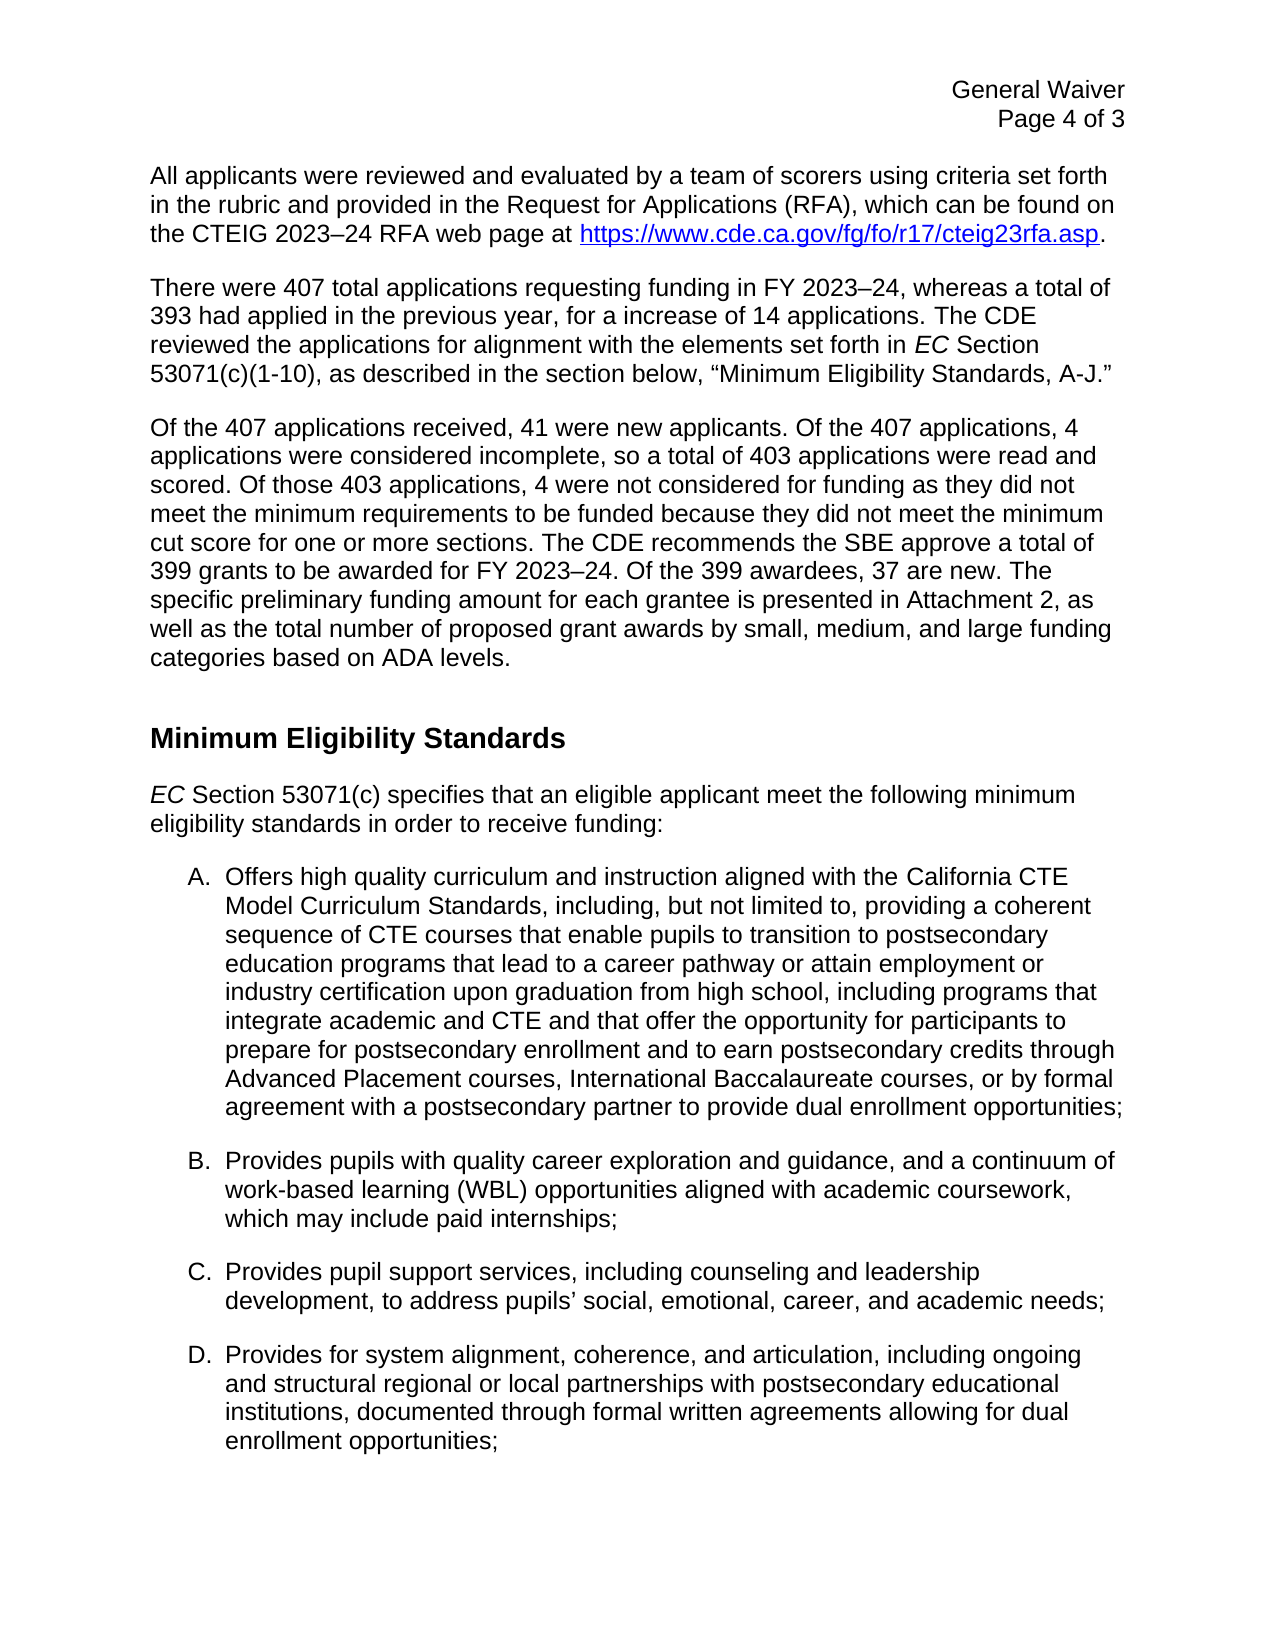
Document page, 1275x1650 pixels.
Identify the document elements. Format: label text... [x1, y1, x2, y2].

text There were 407 total applications requesting funding in FY 2023–24, whereas a total of 393 had applied in the previous year, for a increase of 14 applications. The CDE reviewed the applications for alignment with the elements set forth in EC Section 53071(c)(1-10), as described in the section below, “Minimum Eligibility Standards, A-J.” [150, 272, 1125, 387]
list Provides pupil support services, including counseling and leadership development, to address pupils’ social, emotional, career, and academic needs; [187, 1257, 1125, 1315]
list Provides pupils with quality career exploration and guidance, and a continuum of work-based learning (WBL) opportunities aligned with academic coursework, which may include paid internships; [187, 1146, 1125, 1232]
list Provides for system alignment, coherence, and articulation, including ongoing and structural regional or local partnerships with postsecondary educational institutions, documented through formal written agreements allowing for dual enrollment opportunities; [187, 1340, 1125, 1455]
text EC Section 53071(c) specifies that an eligible applicant meet the following minimum eligibility standards in order to receive funding: [150, 780, 1125, 837]
subtitle Minimum Eligibility Standards [150, 721, 1125, 755]
text Of the 407 applications received, 41 were new applicants. Of the 407 applications, 4 applications were considered incomplete, so a total of 403 applications were read and scored. Of those 403 applications, 4 were not considered for funding as they did not meet the minimum requirements to be funded because they did not meet the minimum cut score for one or more sections. The CDE recommends the SBE approve a total of 399 grants to be awarded for FY 2023–24. Of the 399 awardees, 37 are new. The specific preliminary funding amount for each grantee is presented in Attachment 2, as well as the total number of proposed grant awards by small, medium, and large funding categories based on ADA levels. [150, 412, 1125, 671]
list Offers high quality curriculum and instruction aligned with the California CTE Model Curriculum Standards, including, but not limited to, providing a coherent sequence of CTE courses that enable pupils to transition to postsecondary education programs that lead to a career pathway or attain employment or industry certification upon graduation from high school, including programs that integrate academic and CTE and that offer the opportunity for participants to prepare for postsecondary enrollment and to earn postsecondary credits through Advanced Placement courses, International Baccalaureate courses, or by formal agreement with a postsecondary partner to provide dual enrollment opportunities; [187, 862, 1125, 1121]
text All applicants were reviewed and evaluated by a team of scorers using criteria set forth in the rubric and provided in the Request for Applications (RFA), which can be found on the CTEIG 2023–24 RFA web page at https://www.cde.ca.gov/fg/fo/r17/cteig23rfa.asp. [150, 161, 1125, 247]
